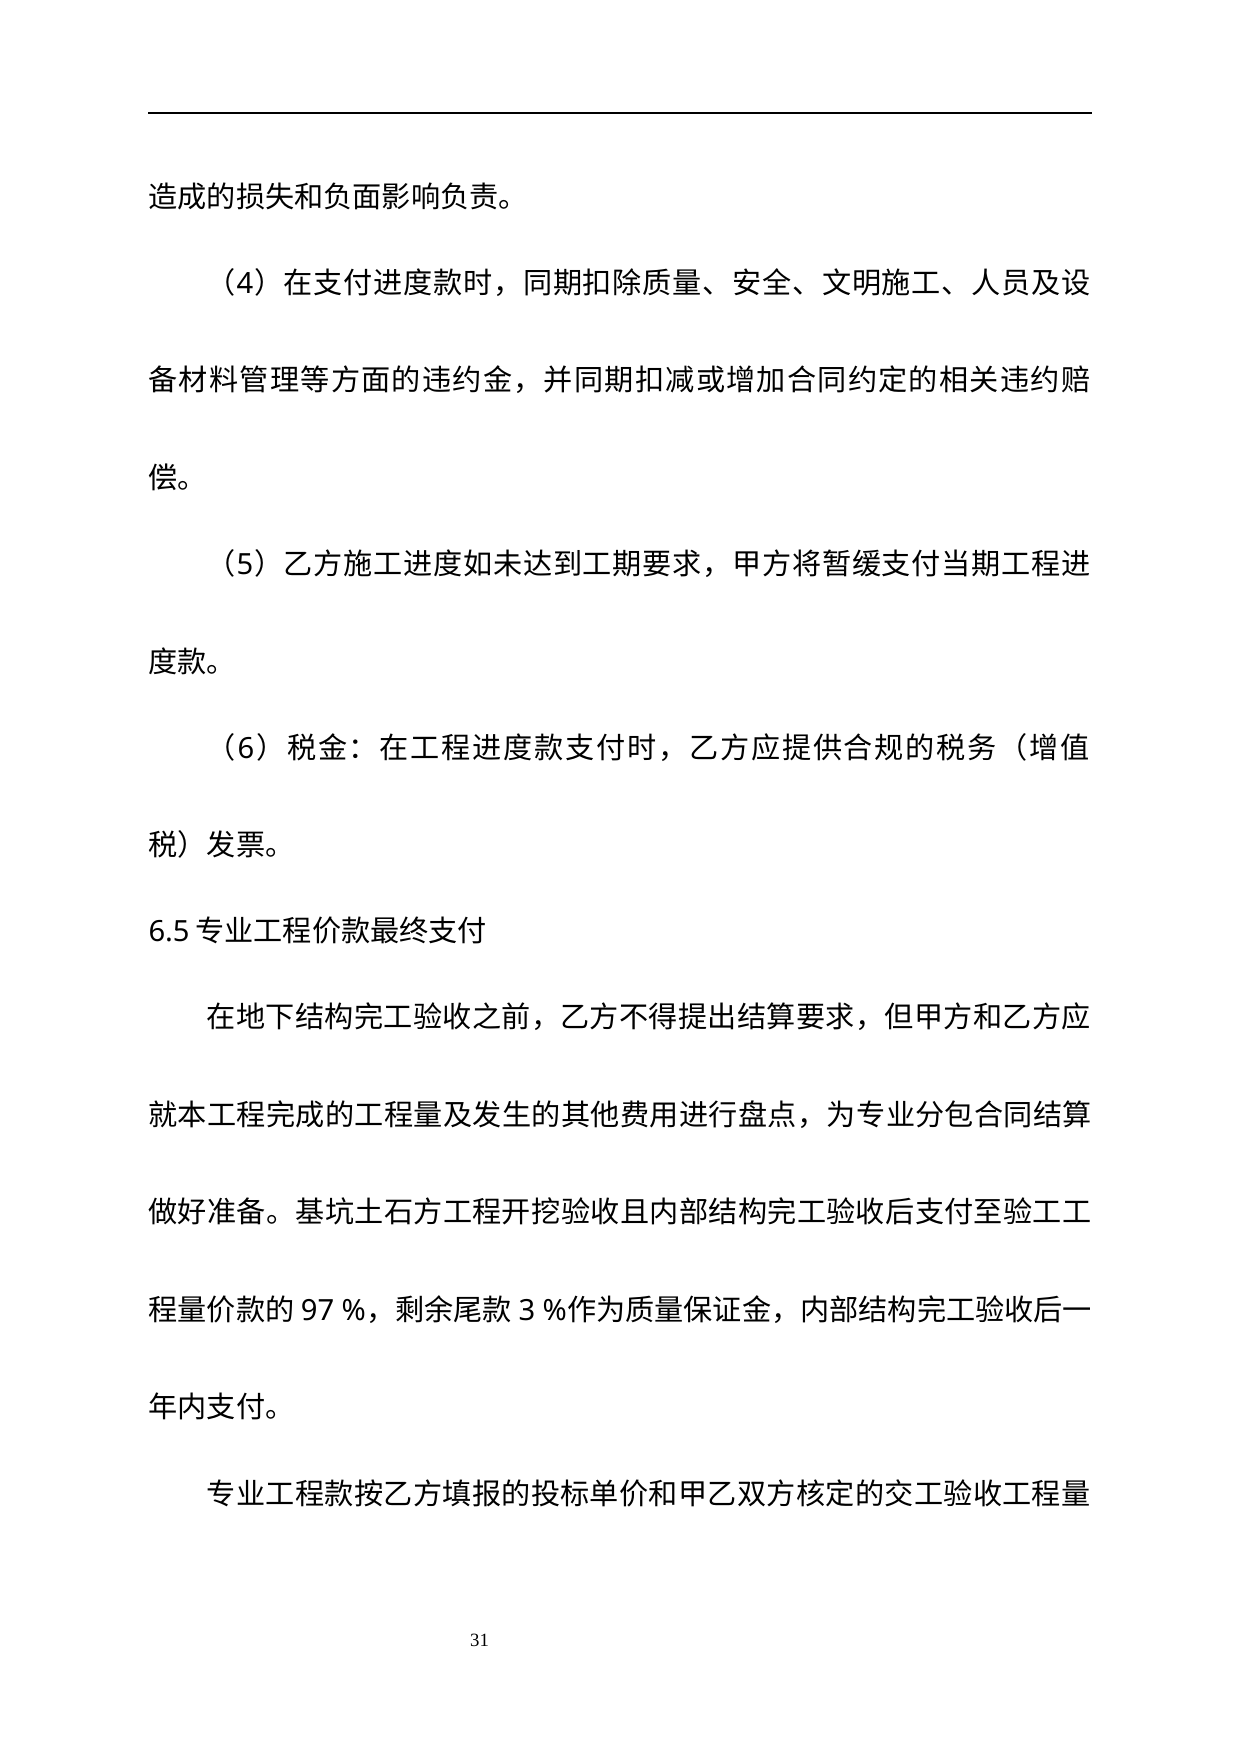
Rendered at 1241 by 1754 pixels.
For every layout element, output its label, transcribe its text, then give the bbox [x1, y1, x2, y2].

text （5）乙方施工进度如未达到工期要求，甲方将暂缓支付当期工程进度款。 [148, 529, 1092, 692]
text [148, 1459, 1092, 1524]
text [148, 162, 1092, 227]
text 6.5专业工程价款最终支付 [148, 897, 1092, 962]
text （4）在支付进度款时，同期扣除质量、安全、文明施工、人员及设备材料管理等方面的违约金，并同期扣减或增加合同约定的相关违约赔偿。 [148, 248, 1092, 508]
text 在地下结构完工验收之前，乙方不得提出结算要求，但甲方和乙方应就本工程完成的工程量及发生的其他费用进行盘点，为专业分包合同结算做好准备。基坑土石方工程开挖验收且内部结构完工验收后支付至验工工程量价款的 97 %，剩余尾款 3 %作为质量保证金，内部结构完工验收后一年内支付。 [148, 983, 1092, 1438]
text （6）税金：在工程进度款支付时，乙方应提供合规的税务（增值税）发票。 [148, 713, 1092, 875]
